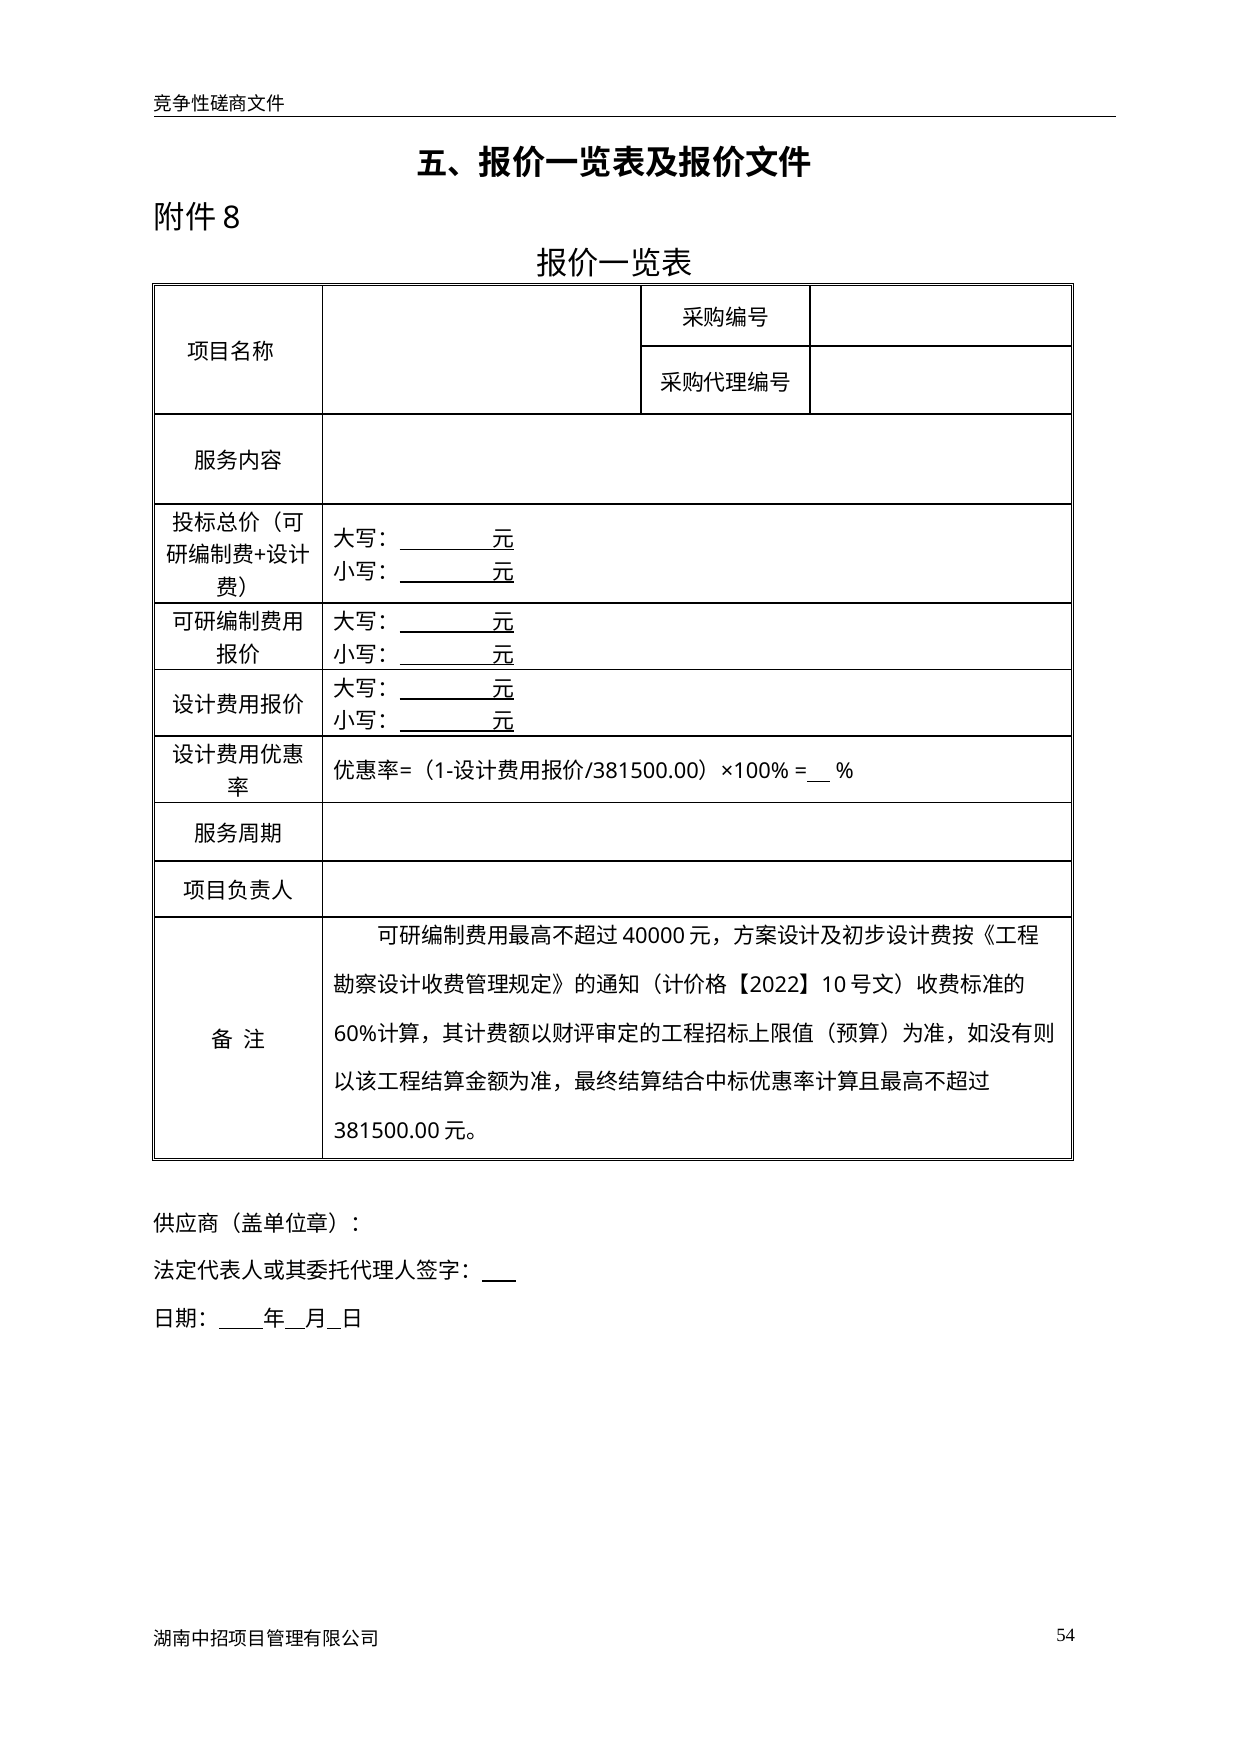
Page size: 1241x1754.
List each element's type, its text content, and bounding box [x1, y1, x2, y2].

table_cell 项目负责人 [155, 862, 322, 916]
table_cell 设计费用报价 [155, 670, 322, 735]
table_header 项目名称 项目名称 [155, 286, 322, 413]
table_cell [323, 803, 1071, 860]
table_cell 采购代理编号 [642, 347, 809, 413]
table_cell 可研编制费用最高不超过40000元，方案设计及初步设计费按《工程勘察设计收费管理规定》的通知（计价格【2022】10号文）收费标准的60%计算，其计费额以财评审定的工程招标上限值（预算）为准，如没有则以该工程结算金额为准，最终结算结合中标优惠率计算且最高不超过381500.00元。 [323, 918, 1071, 1158]
table_cell 服务周期 [155, 803, 322, 860]
table_cell 大写： 元 小写： 元 [323, 604, 1071, 669]
text 附件8 [153, 192, 1075, 238]
table_cell [323, 862, 1071, 916]
text 报价一览表 [153, 238, 1075, 283]
table_cell 设计费用优惠率 [155, 737, 322, 802]
table_cell 投标总价（可研编制费+设计费） [155, 505, 322, 602]
table_header 采购编号 [642, 286, 809, 345]
table_header [323, 286, 640, 413]
table_cell 可研编制费用报价 [155, 604, 322, 669]
table_cell 备 注 [155, 918, 322, 1158]
table_cell 服务内容 [155, 415, 322, 503]
table_header [811, 286, 1071, 345]
text 法定代表人或其委托代理人签字： [153, 1253, 1075, 1285]
table_cell 优惠率=（1-设计费用报价/381500.00）×100% = % [323, 737, 1071, 802]
text 供应商（盖单位章）： [153, 1206, 1075, 1237]
table_cell 大写： 元 小写： 元 [323, 505, 1071, 602]
table_cell 大写： 元 小写： 元 [323, 670, 1071, 735]
text 五、报价一览表及报价文件 [153, 127, 1075, 192]
table_cell [323, 415, 1071, 503]
text 日期： 年 月 日 [153, 1301, 1075, 1332]
table_cell [811, 347, 1071, 413]
